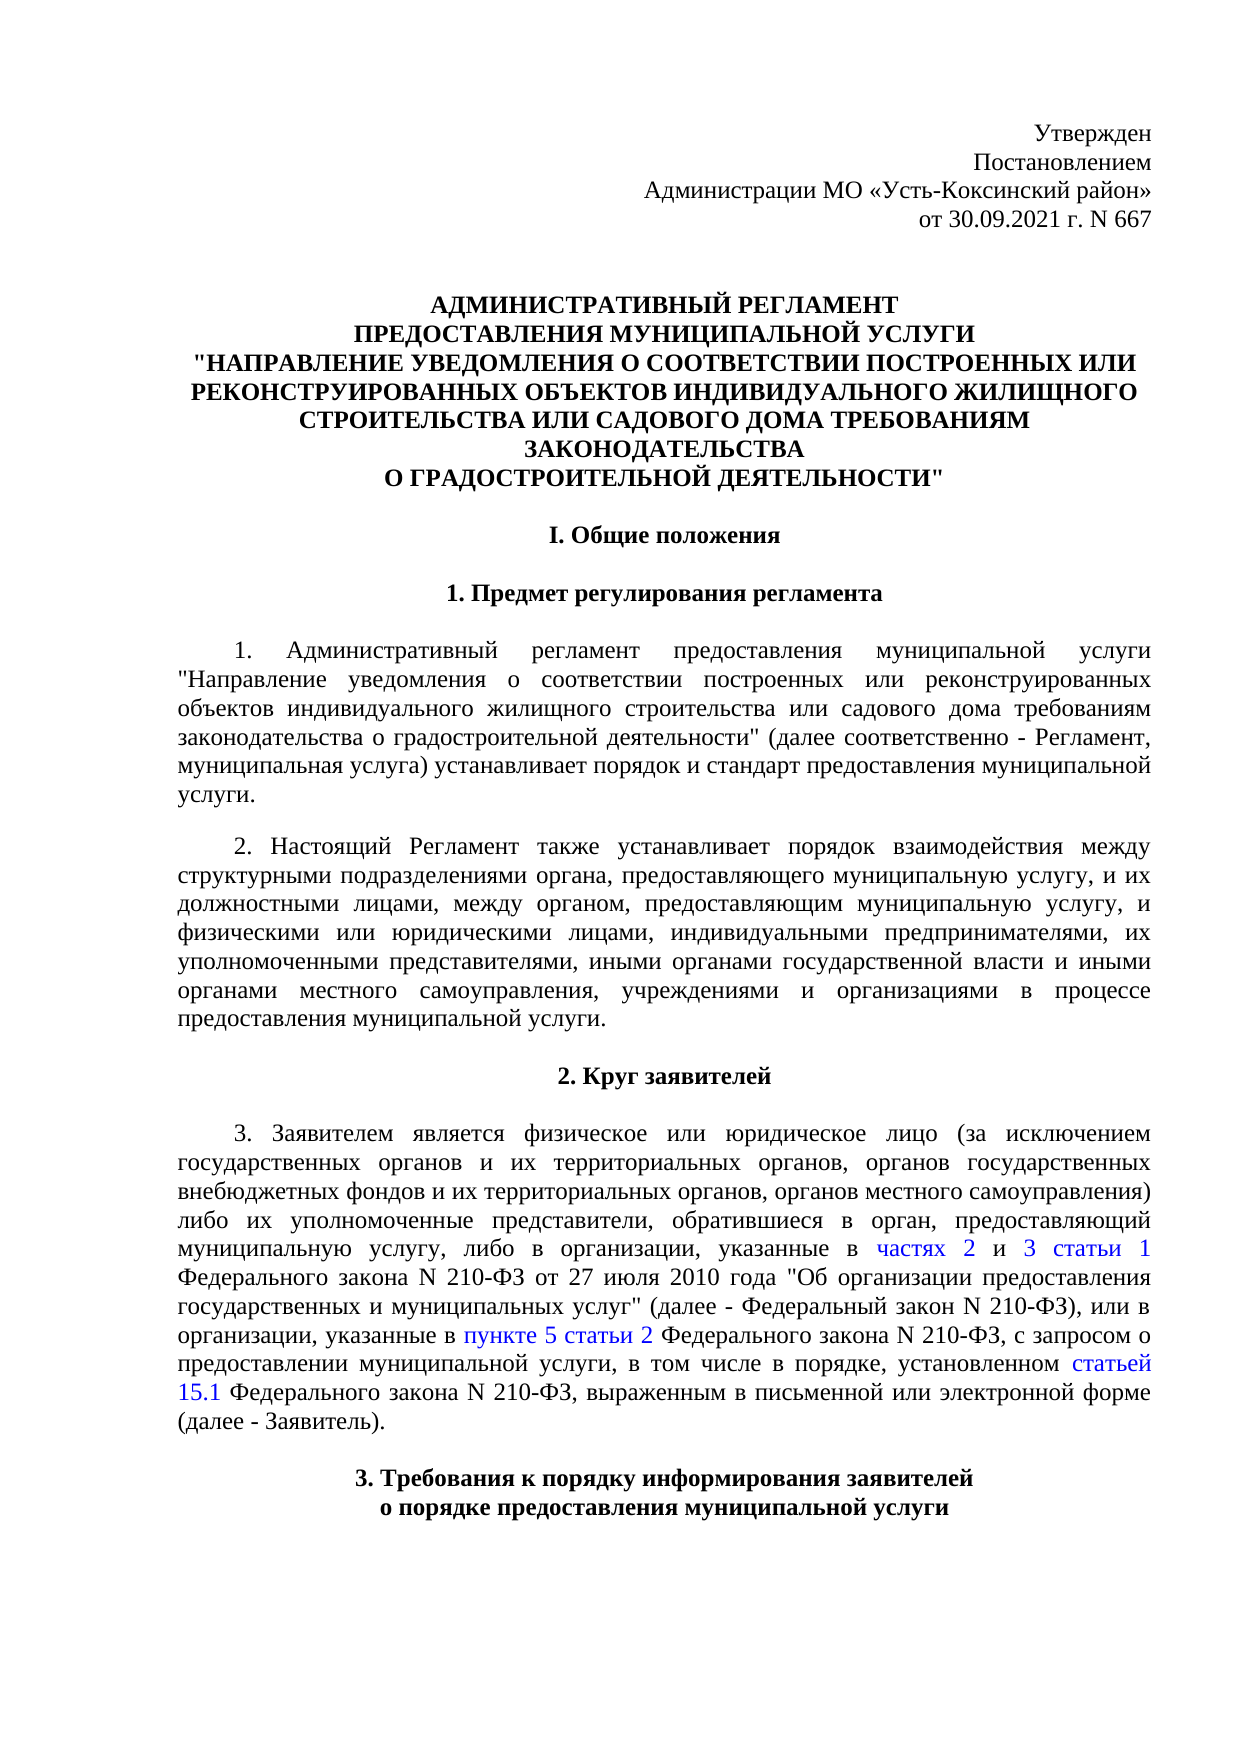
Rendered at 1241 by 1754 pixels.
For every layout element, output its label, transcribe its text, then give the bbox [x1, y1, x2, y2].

text Утвержден [177, 118, 1152, 147]
title "НАПРАВЛЕНИЕ УВЕДОМЛЕНИЯ О СООТВЕТСТВИИ ПОСТРОЕННЫХ ИЛИ [177, 348, 1152, 377]
title I. Общие положения [177, 521, 1152, 549]
title 1. Предмет регулирования регламента [177, 578, 1152, 607]
title АДМИНИСТРАТИВНЫЙ РЕГЛАМЕНТ [177, 291, 1152, 319]
title 2. Круг заявителей [177, 1061, 1152, 1090]
title РЕКОНСТРУИРОВАННЫХ ОБЪЕКТОВ ИНДИВИДУАЛЬНОГО ЖИЛИЩНОГО [177, 377, 1152, 406]
text Постановлением [177, 147, 1152, 176]
text 3. Заявителем является физическое или юридическое лицо (за исключением государственных органов и их территориальных органов, органов государственных внебюджетных фондов и их территориальных органов, органов местного самоуправления) либо их уполномоченные представители, обратившиеся в орган, предоставляющий муниципальную услугу, либо в организации, указанные в частях 2 и 3 статьи 1 Федерального закона N 210-ФЗ от 27 июля 2010 года "Об организации предоставления государственных и муниципальных услуг" (далее - Федеральный закон N 210-ФЗ), или в организации, указанные в пункте 5 статьи 2 Федерального закона N 210-ФЗ, с запросом о предоставлении муниципальной услуги, в том числе в порядке, установленном статьей 15.1 Федерального закона N 210-ФЗ, выраженным в письменной или электронной форме (далее - Заявитель). [177, 1118, 1152, 1435]
text от 30.09.2021 г. N 667 [177, 204, 1152, 233]
title 3. Требования к порядку информирования заявителей [177, 1463, 1152, 1492]
text 1. Административный регламент предоставления муниципальной услуги "Направление уведомления о соответствии построенных или реконструированных объектов индивидуального жилищного строительства или садового дома требованиям законодательства о градостроительной деятельности" (далее соответственно - Регламент, муниципальная услуга) устанавливает порядок и стандарт предоставления муниципальной услуги. [177, 636, 1152, 808]
text Администрации МО «Усть-Коксинский район» [177, 176, 1152, 204]
text 2. Настоящий Регламент также устанавливает порядок взаимодействия между структурными подразделениями органа, предоставляющего муниципальную услугу, и их должностными лицами, между органом, предоставляющим муниципальную услугу, и физическими или юридическими лицами, индивидуальными предпринимателями, их уполномоченными представителями, иными органами государственной власти и иными органами местного самоуправления, учреждениями и организациями в процессе предоставления муниципальной услуги. [177, 831, 1152, 1032]
title СТРОИТЕЛЬСТВА ИЛИ САДОВОГО ДОМА ТРЕБОВАНИЯМ ЗАКОНОДАТЕЛЬСТВА [177, 406, 1152, 463]
title О ГРАДОСТРОИТЕЛЬНОЙ ДЕЯТЕЛЬНОСТИ" [177, 463, 1152, 492]
title о порядке предоставления муниципальной услуги [177, 1492, 1152, 1521]
title ПРЕДОСТАВЛЕНИЯ МУНИЦИПАЛЬНОЙ УСЛУГИ [177, 319, 1152, 348]
